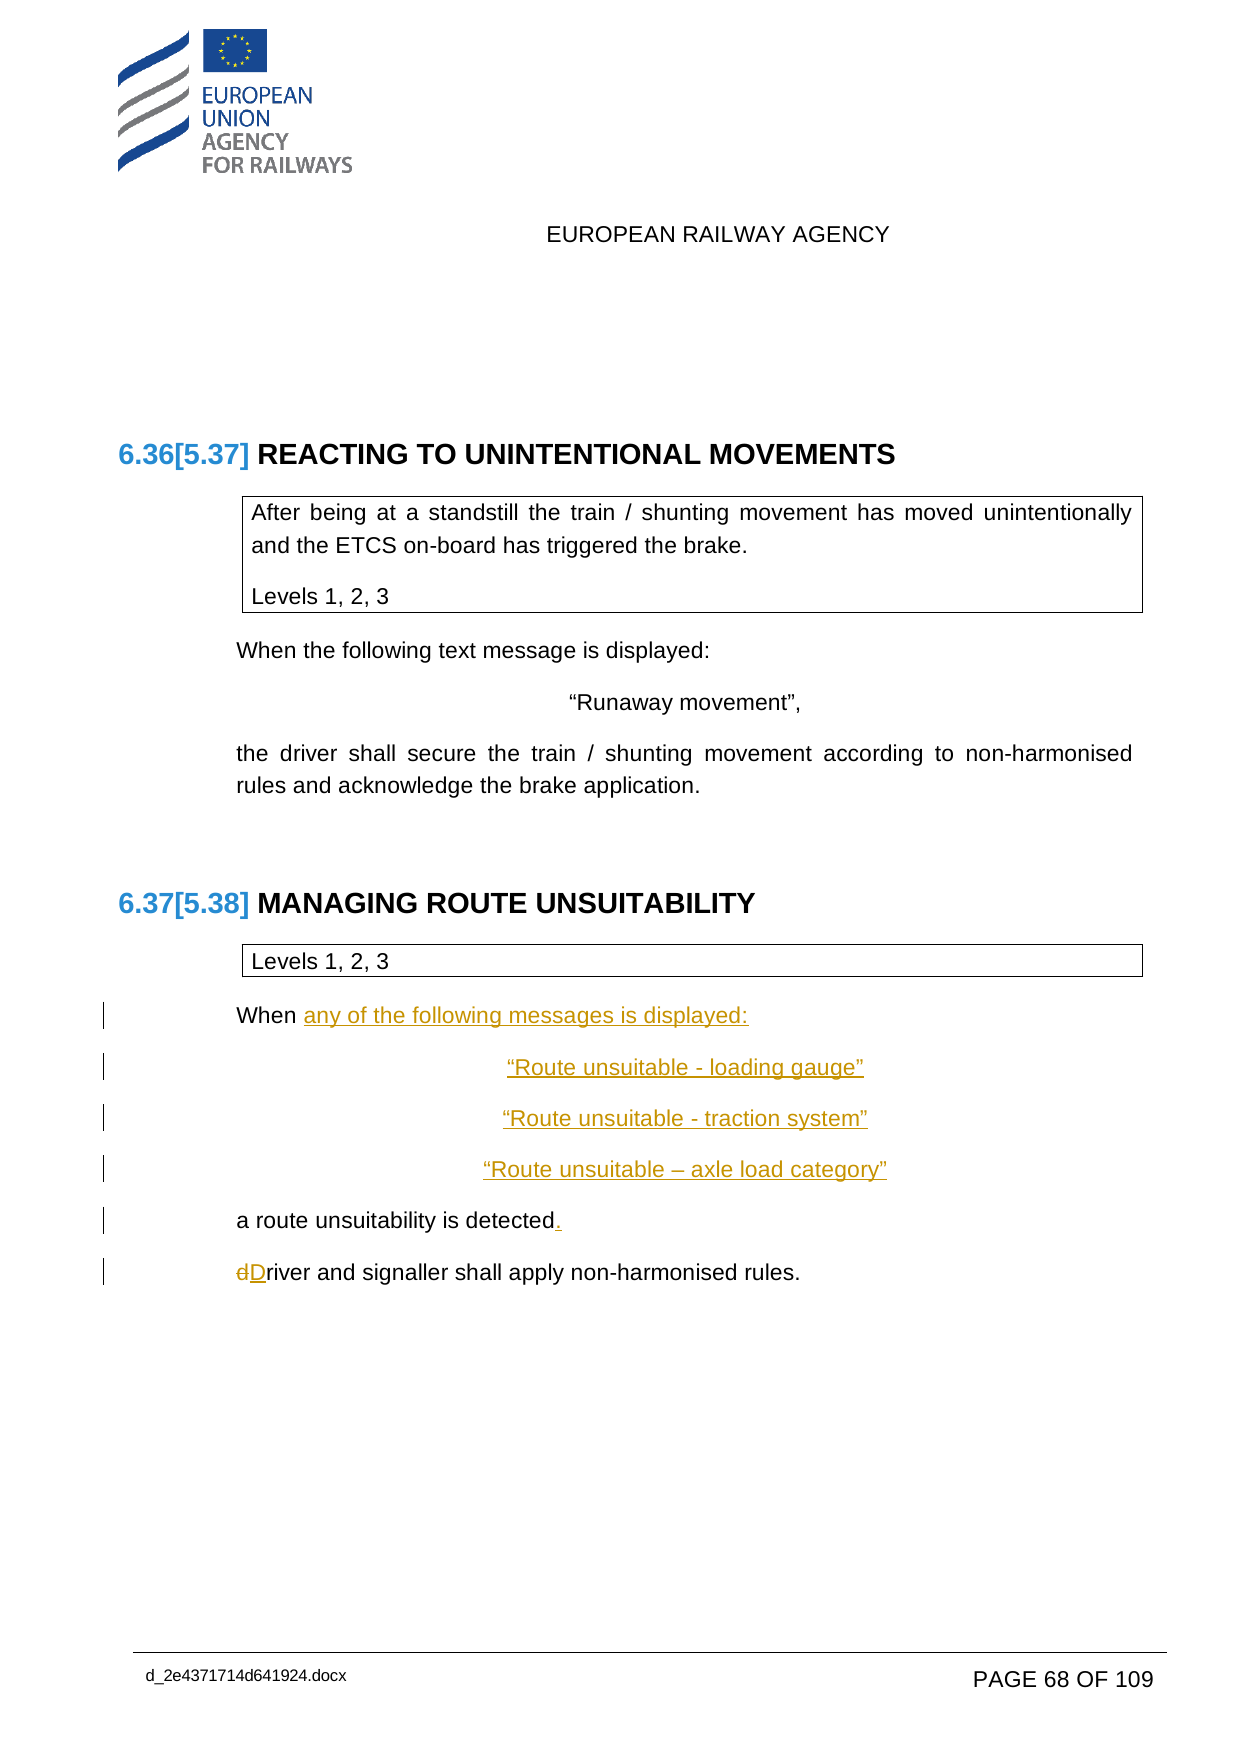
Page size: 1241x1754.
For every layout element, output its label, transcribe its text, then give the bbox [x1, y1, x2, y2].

subtitle Levels 1, 2, 3 [243, 579, 1142, 612]
subtitle REACTING TO UNINTENTIONAL MOVEMENTS [118, 437, 1134, 471]
subtitle “Runaway movement”, [236, 688, 1134, 715]
subtitle MANAGING ROUTE UNSUITABILITY [118, 886, 1134, 919]
subtitle Levels 1, 2, 3 [243, 945, 1142, 976]
subtitle the driver shall secure the train / shunting movement according to non-harmonised rules and acknowledge the brake application. [236, 739, 1134, 799]
subtitle When the following text message is displayed: [236, 637, 1134, 664]
subtitle a route unsuitability is detected [236, 1207, 1134, 1234]
subtitle river and signaller shall apply non-harmonised rules. [236, 1258, 1134, 1285]
picture [118, 29, 352, 209]
subtitle When [236, 1002, 1134, 1029]
subtitle After being at a standstill the train / shunting movement has moved unintentionally and the ETCS on-board has triggered the brake. [243, 497, 1142, 558]
